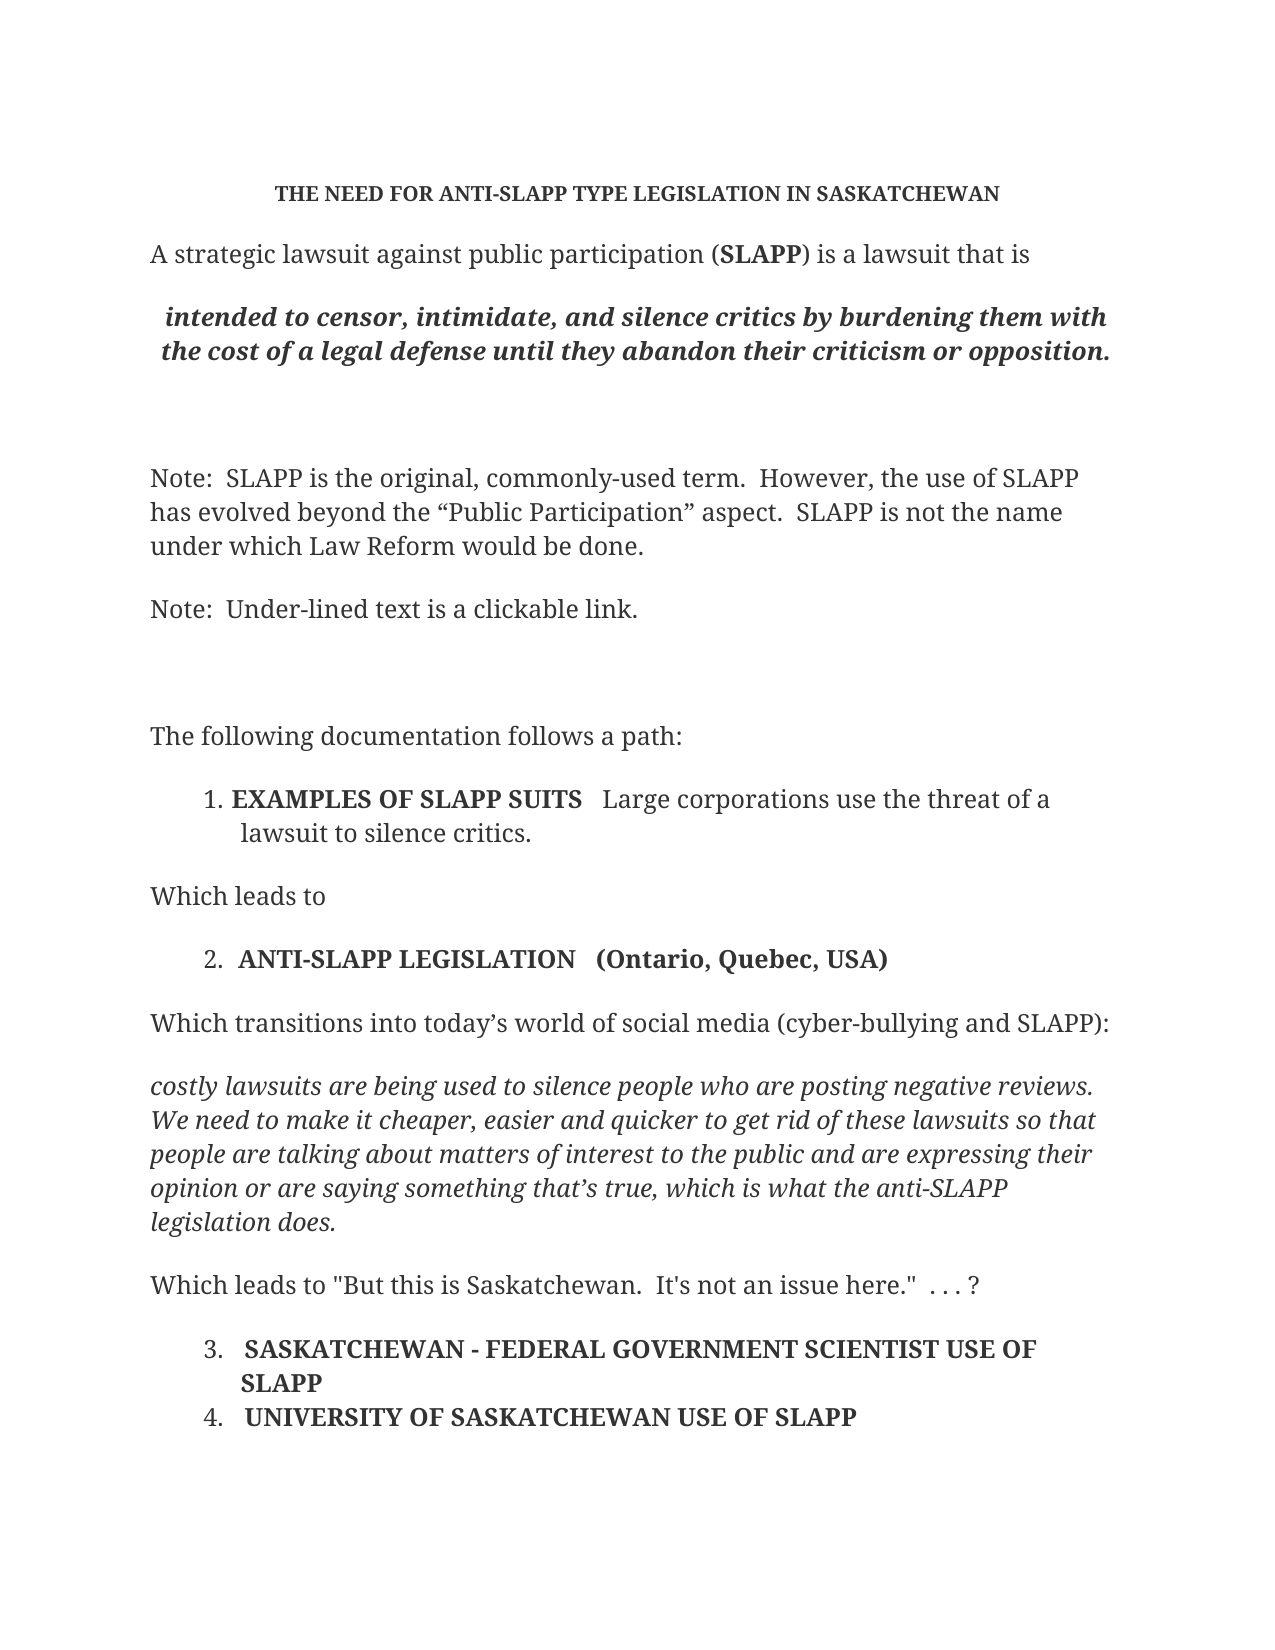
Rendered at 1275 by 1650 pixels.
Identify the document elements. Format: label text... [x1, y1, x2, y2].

list EXAMPLES OF SLAPP SUITS Large corporations use the threat of a lawsuit to silence critics. [203, 782, 1125, 850]
text costly lawsuits are being used to silence people who are posting negative reviews. We need to make it cheaper, easier and quicker to get rid of these lawsuits so that people are talking about matters of interest to the public and are expressing their opinion or are saying something that’s true, which is what the anti-SLAPP legislation does. [150, 1068, 1125, 1239]
text Which transitions into today’s world of social media (cyber-bullying and SLAPP): [150, 1005, 1125, 1039]
text The following documentation follows a path: [150, 718, 1125, 752]
list SASKATCHEWAN - FEDERAL GOVERNMENT SCIENTIST USE OF SLAPP [203, 1331, 1125, 1399]
text A strategic lawsuit against public participation (SLAPP) is a lawsuit that is [150, 237, 1125, 271]
text intended to censor, intimidate, and silence critics by burdening them with the cost of a legal defense until they abandon their criticism or opposition. [150, 300, 1125, 368]
list ANTI-SLAPP LEGISLATION (Ontario, Quebec, USA) [203, 942, 1125, 976]
text Note: Under-lined text is a clickable link. [150, 592, 1125, 626]
text Which leads to "But this is Saskatchewan. It's not an issue here." . . . ? [150, 1268, 1125, 1302]
list UNIVERSITY OF SASKATCHEWAN USE OF SLAPP [203, 1399, 1125, 1433]
text Note: SLAPP is the original, commonly-used term. However, the use of SLAPP has evolved beyond the “Public Participation” aspect. SLAPP is not the name under which Law Reform would be done. [150, 461, 1125, 563]
text Which leads to [150, 879, 1125, 913]
text THE NEED FOR ANTI-SLAPP TYPE LEGISLATION IN SASKATCHEWAN [150, 179, 1125, 208]
